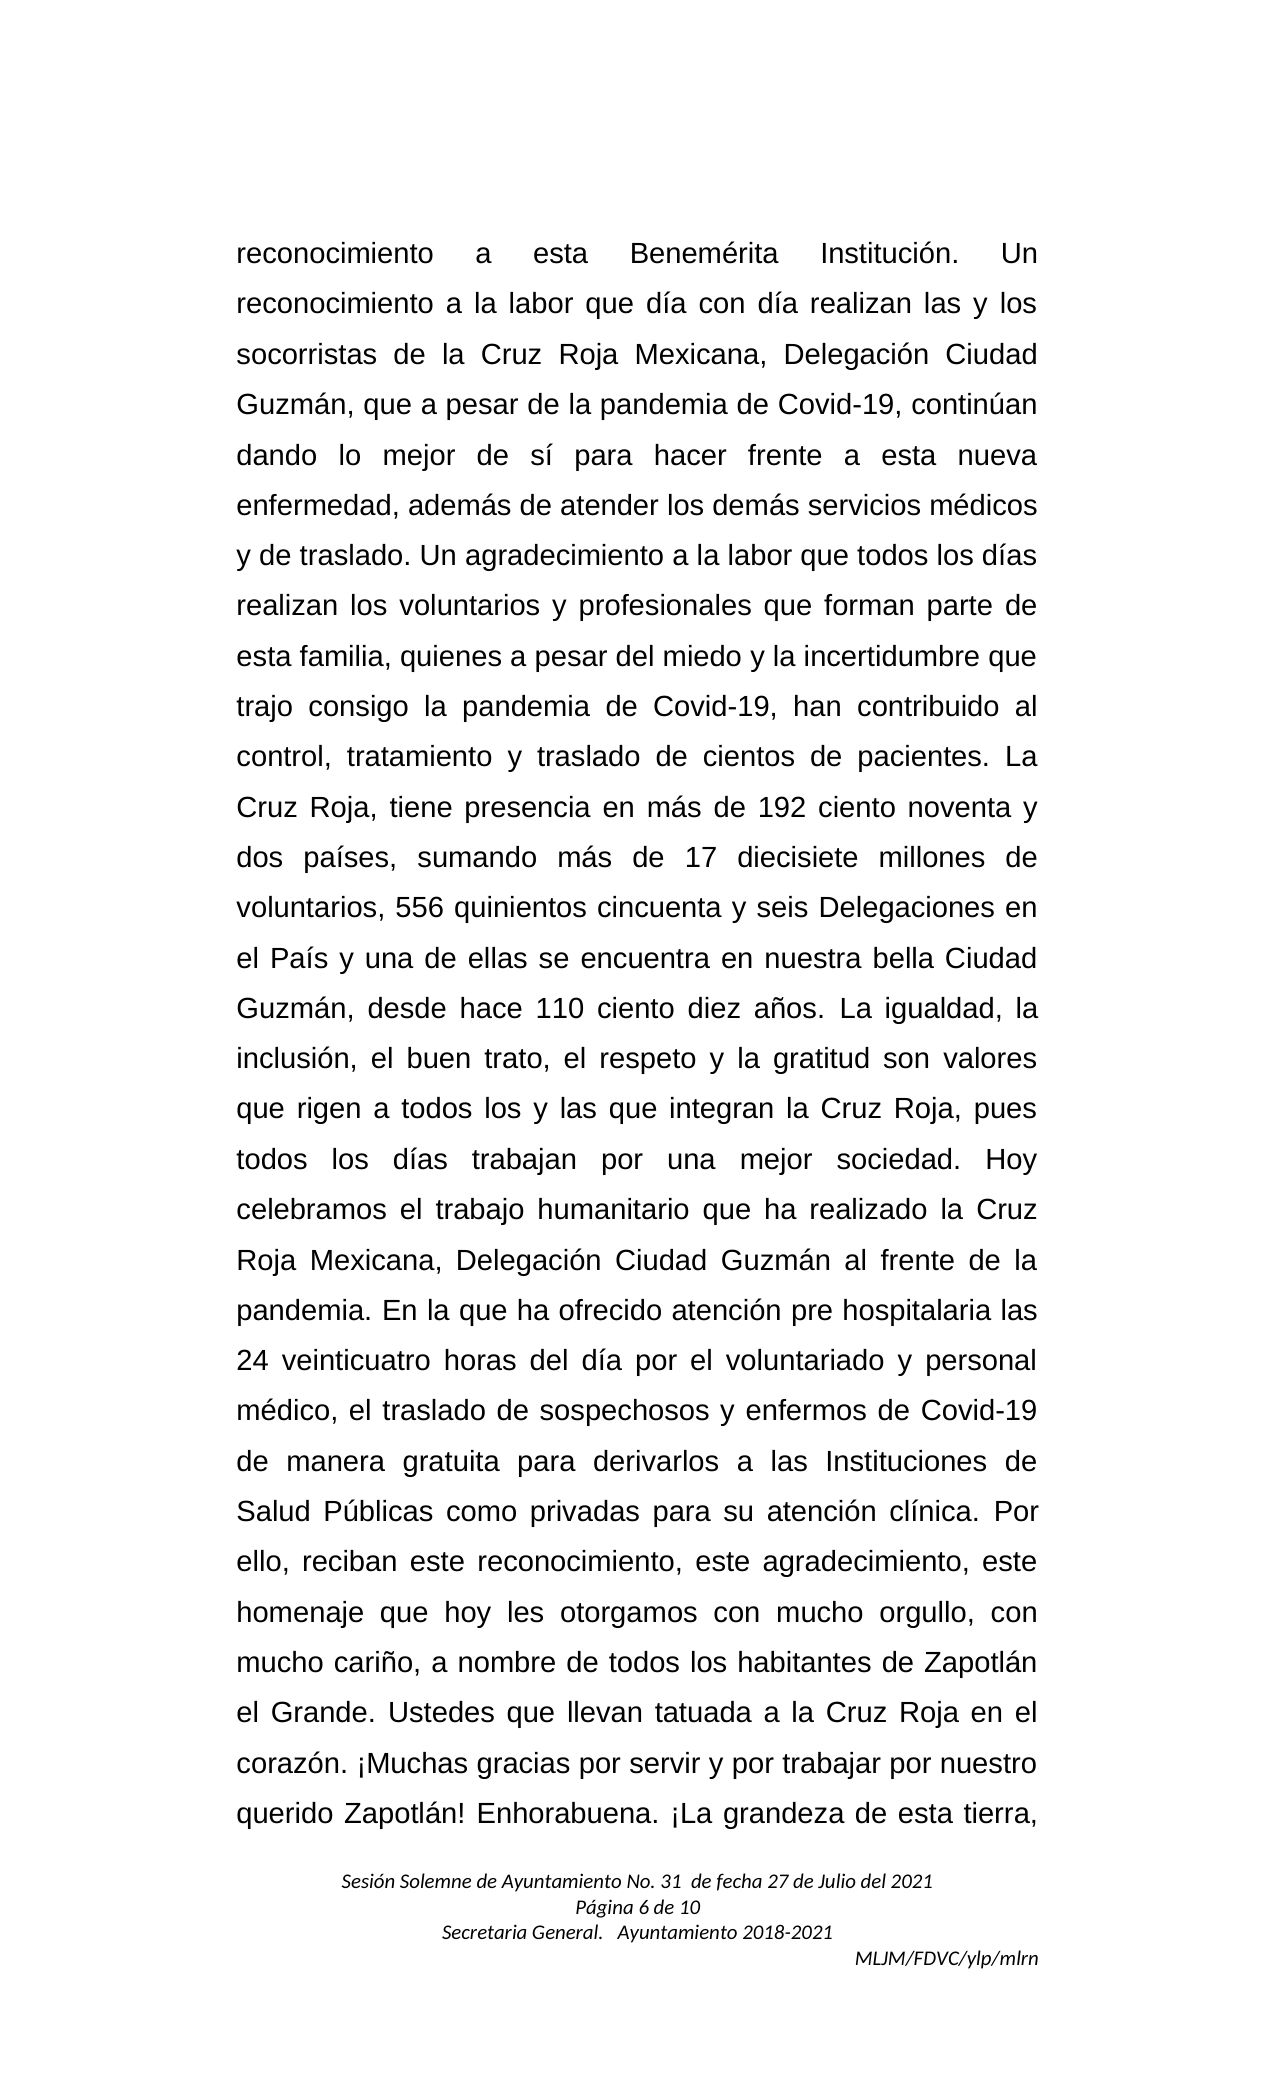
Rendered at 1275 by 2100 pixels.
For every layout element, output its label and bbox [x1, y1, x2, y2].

text [236, 236, 1039, 1829]
